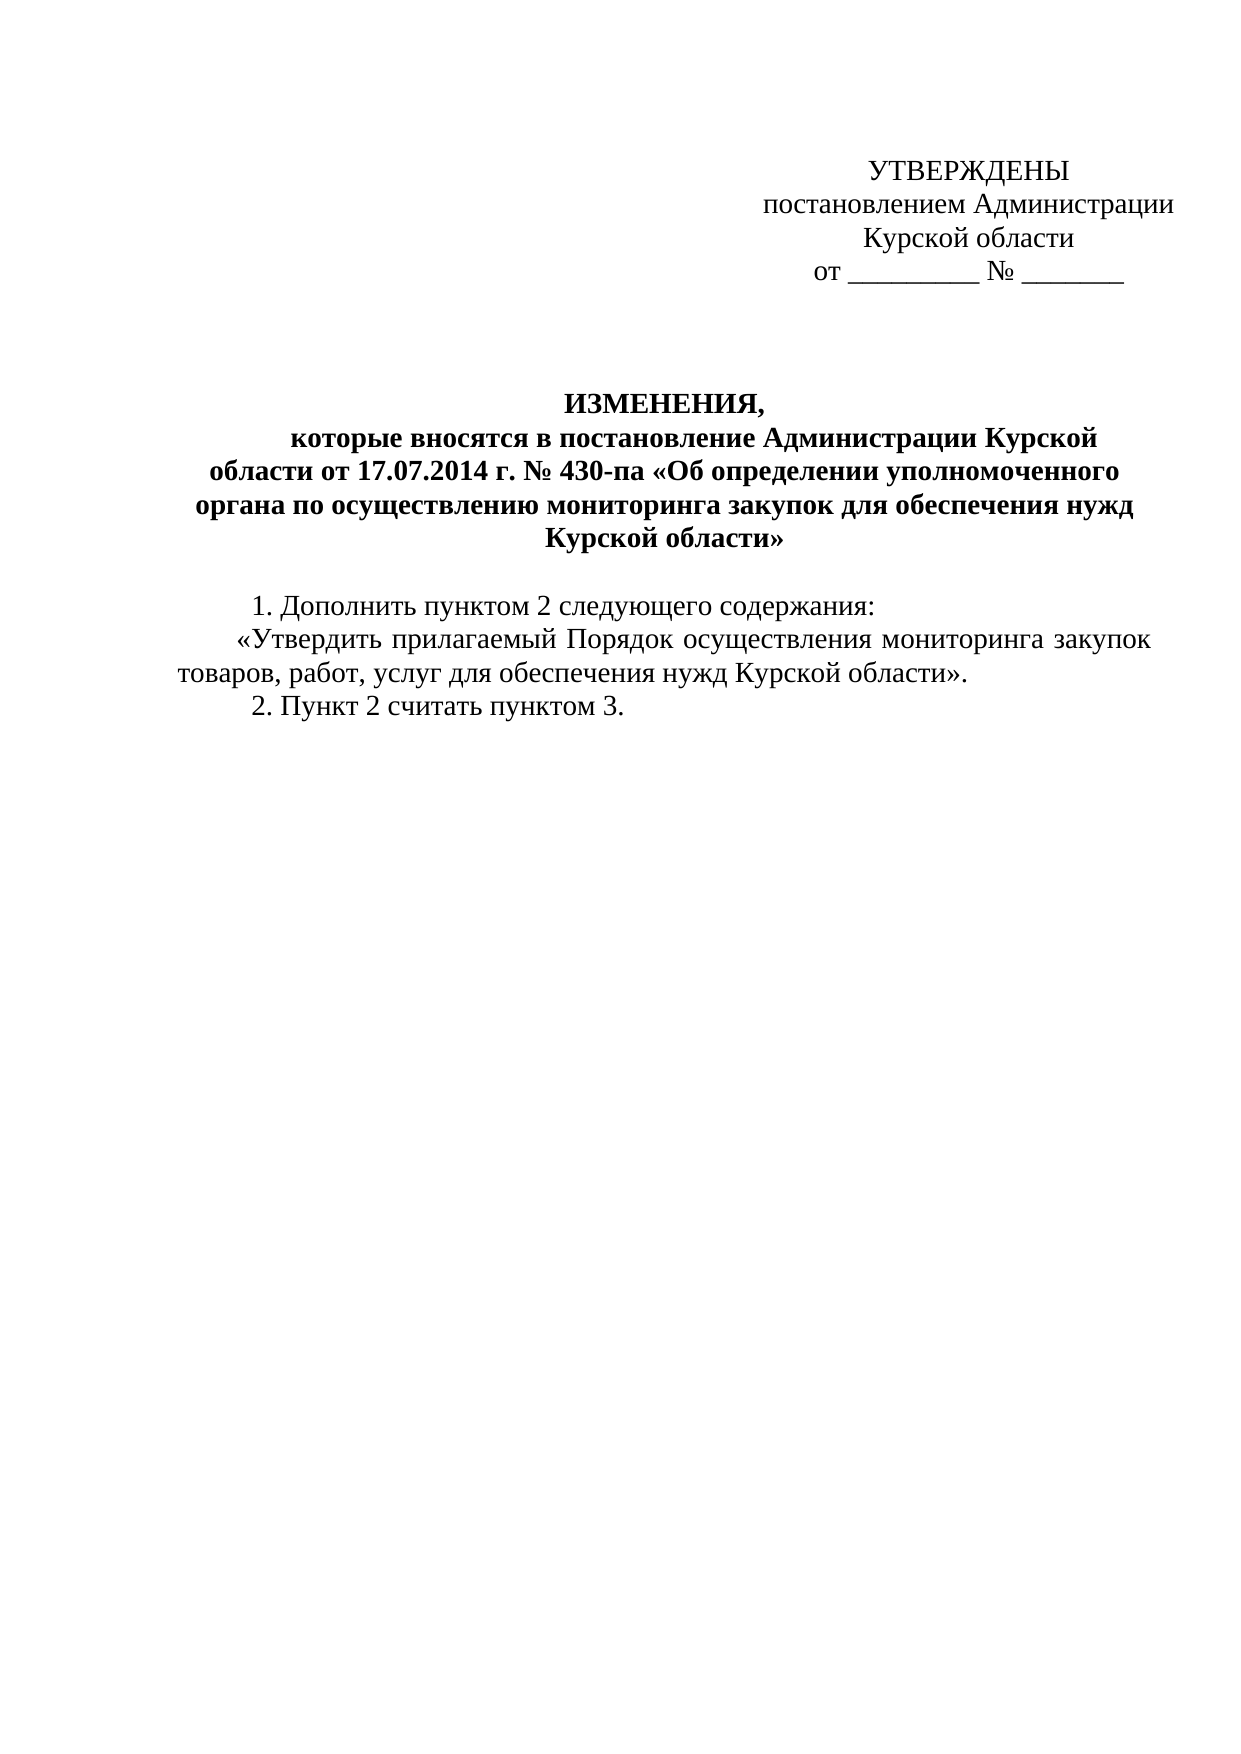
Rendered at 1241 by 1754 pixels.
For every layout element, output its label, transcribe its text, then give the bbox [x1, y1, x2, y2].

text ИЗМЕНЕНИЯ, [177, 386, 1152, 420]
text 2. Пункт 2 считать пунктом 3. [177, 688, 1152, 722]
text «Утвердить прилагаемый Порядок осуществления мониторинга закупок товаров, работ, услуг для обеспечения нужд Курской области». [177, 621, 1152, 688]
table_header УТВЕРЖДЕНЫ постановлением Администрации Курской области от _________ № _______ [668, 153, 1195, 321]
text 1. Дополнить пунктом 2 следующего содержания: [177, 588, 1152, 621]
text которые вносятся в постановление Администрации Курской области от 17.07.2014 г. № 430-па «Об определении уполномоченного органа по осуществлению мониторинга закупок для обеспечения нужд Курской области» [177, 420, 1152, 554]
